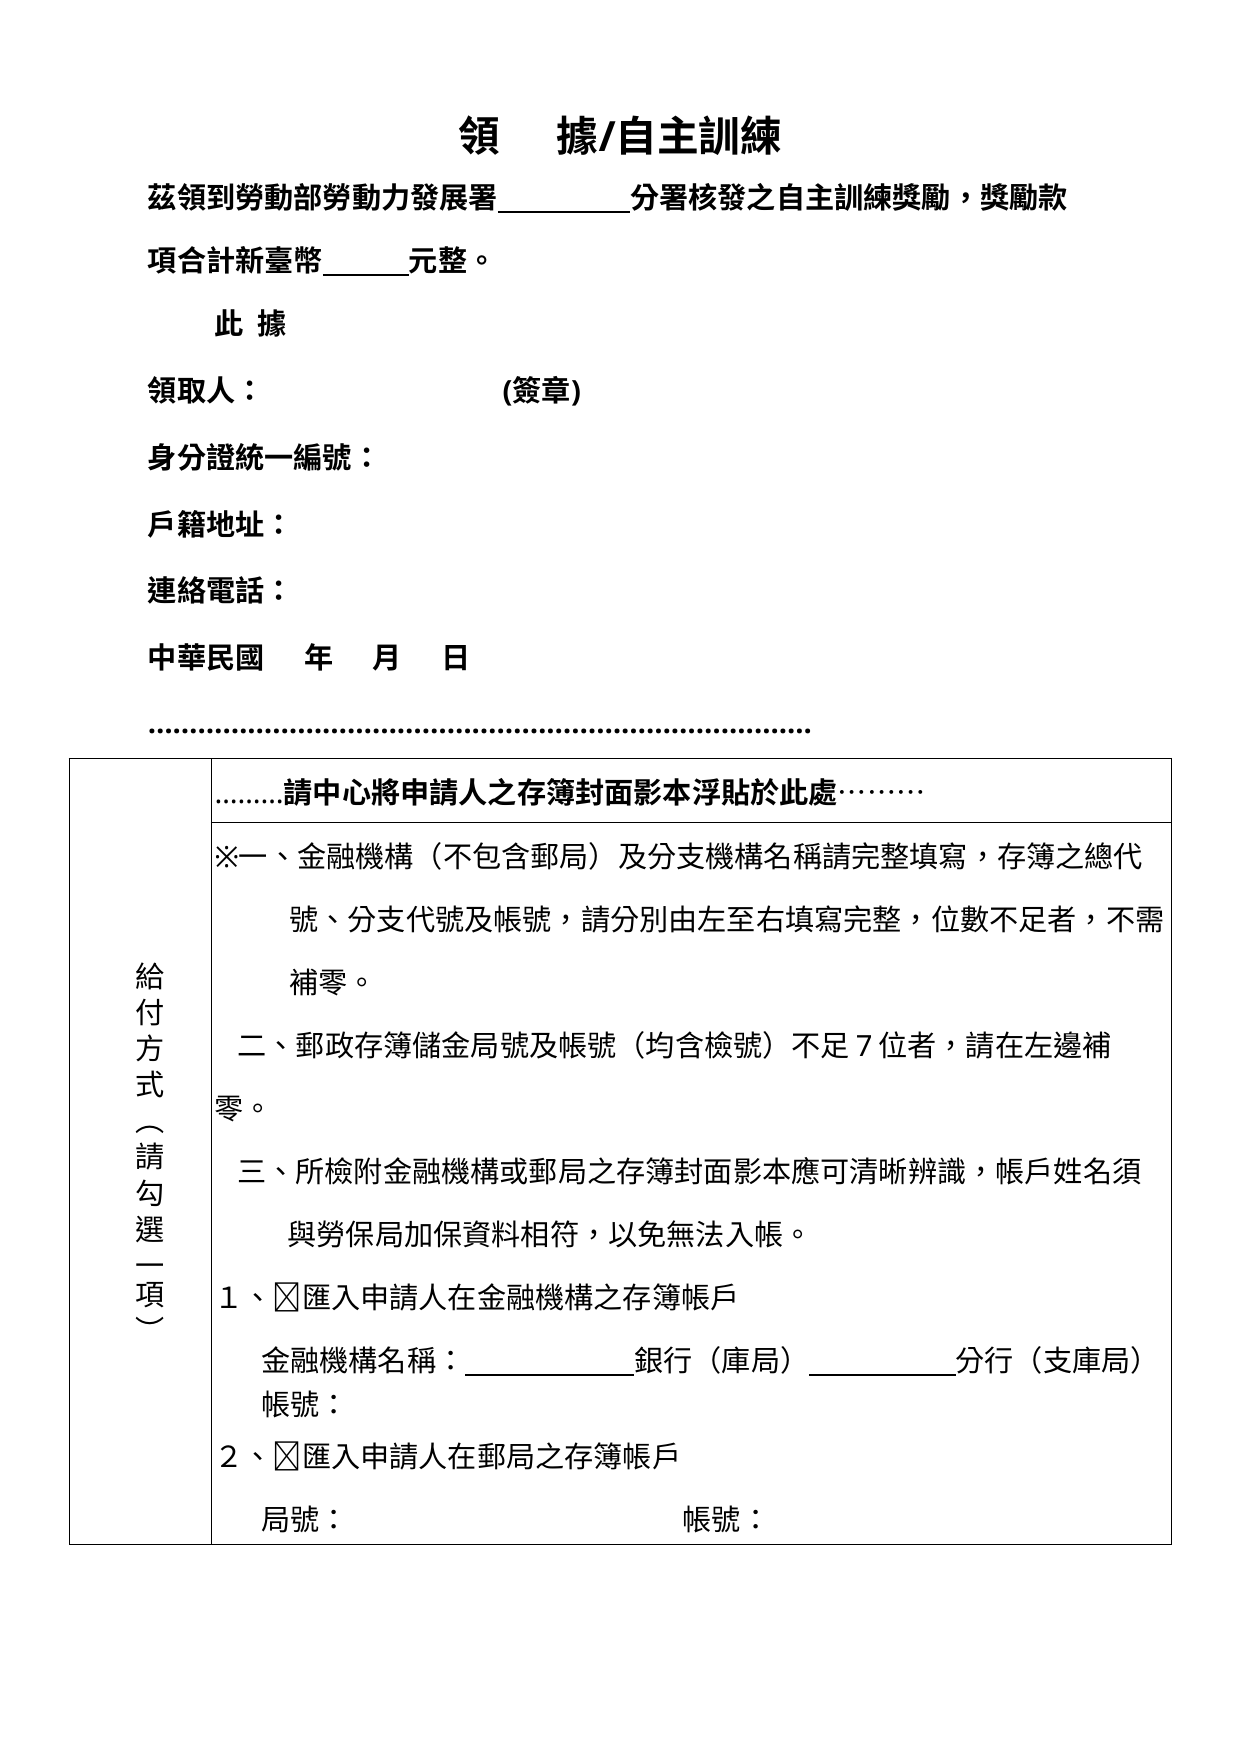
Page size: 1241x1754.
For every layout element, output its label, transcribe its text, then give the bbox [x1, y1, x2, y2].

text 此 據 [148, 290, 1092, 353]
text 連絡電話： [148, 557, 1092, 621]
text ……………………………………………………………........... [148, 691, 1092, 754]
table_header ………請中心將申請人之存簿封面影本浮貼於此處……… [212, 759, 1171, 822]
text 茲領到勞動部勞動力發展署 分署核發之自主訓練獎勵，獎勵款項合計新臺幣 元整。 [148, 164, 1092, 290]
text 領 據/自主訓練 [148, 101, 1092, 164]
text 戶籍地址： [148, 491, 1092, 554]
text 領取人： (簽章) [148, 357, 1092, 420]
table_cell ※一、金融機構（不包含郵局）及分支機構名稱請完整填寫，存簿之總代號、分支代號及帳號，請分別由左至右填寫完整，位數不足者，不需補零。 二、郵政存簿儲金局號及帳號（均含檢號）不足7位者，請在左邊補零。 三、所檢附金融機構或郵局之存簿封面影本應可清晰辨識，帳戶姓名須與勞保局加保資料相符，以免無法入帳。 １、匯入申請人在金融機構之存簿帳戶 金融機構名稱： 銀行（庫局） 分行（支庫局） 帳號： ２、匯入申請人在郵局之存簿帳戶 局號： 帳號： [212, 823, 1171, 1544]
text 身分證統一編號： [148, 424, 1092, 487]
table_header 給 付 方 式 （ 請 勾 選 一項 ） [70, 759, 211, 1544]
text 中華民國 年 月 日 [148, 624, 1092, 687]
